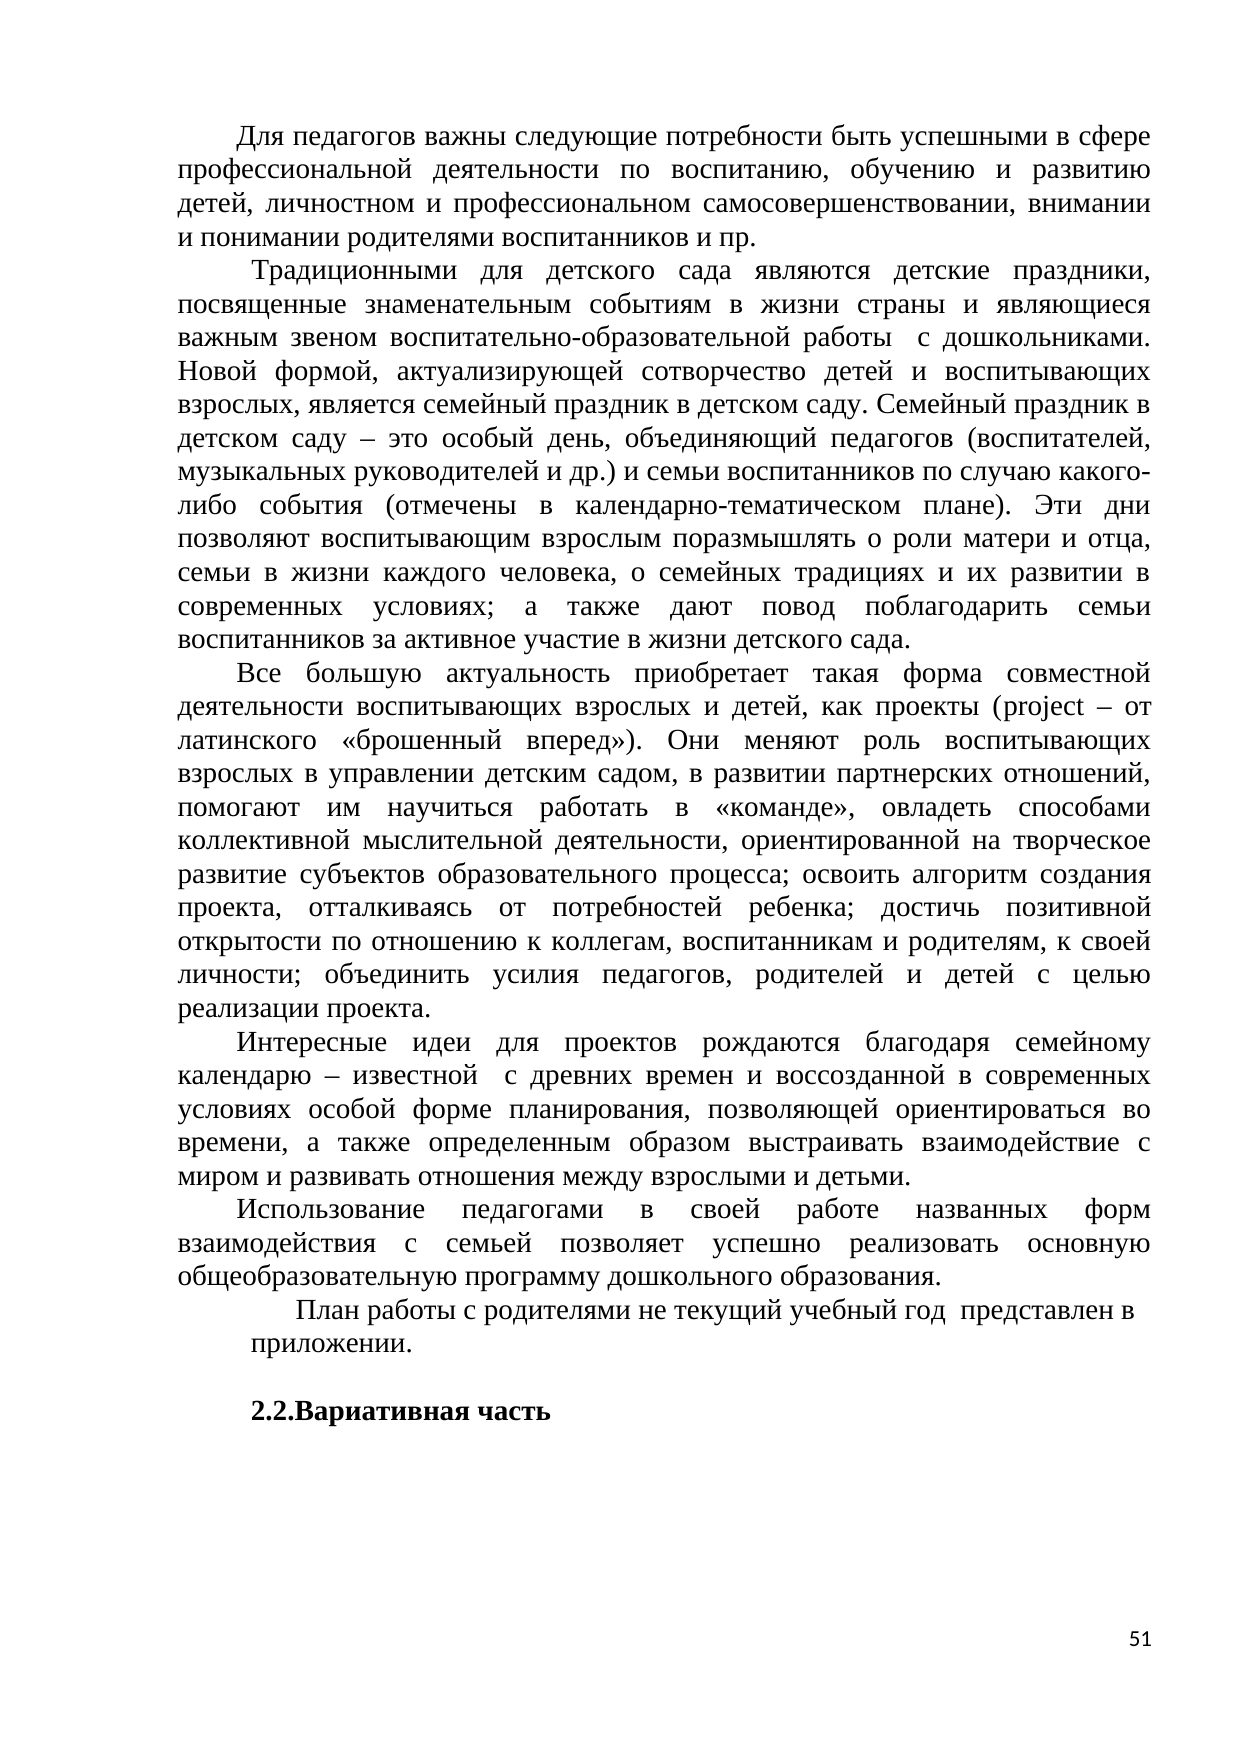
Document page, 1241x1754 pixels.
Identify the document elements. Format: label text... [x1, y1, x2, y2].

text Использование педагогами в своей работе названных форм взаимодействия с семьей позволяет успешно реализовать основную общеобразовательную программу дошкольного образования. [177, 1191, 1152, 1292]
text План работы с родителями не текущий учебный год представлен в приложении. [251, 1292, 1152, 1359]
text Интересные идеи для проектов рождаются благодаря семейному календарю – известной с древних времен и воссозданной в современных условиях особой форме планирования, позволяющей ориентироваться во времени, а также определенным образом выстраивать взаимодействие с миром и развивать отношения между взрослыми и детьми. [177, 1024, 1152, 1191]
text Традиционными для детского сада являются детские праздники, посвященные знаменательным событиям в жизни страны и являющиеся важным звеном воспитательно-образовательной работы с дошкольниками. Новой формой, актуализирующей сотворчество детей и воспитывающих взрослых, является семейный праздник в детском саду. Семейный праздник в детском саду – это особый день, объединяющий педагогов (воспитателей, музыкальных руководителей и др.) и семьи воспитанников по случаю какого-либо события (отмечены в календарно-тематическом плане). Эти дни позволяют воспитывающим взрослым поразмышлять о роли матери и отца, семьи в жизни каждого человека, о семейных традициях и их развитии в современных условиях; а также дают повод поблагодарить семьи воспитанников за активное участие в жизни детского сада. [177, 252, 1152, 655]
text Все большую актуальность приобретает такая форма совместной деятельности воспитывающих взрослых и детей, как проекты (project – от латинского «брошенный вперед»). Они меняют роль воспитывающих взрослых в управлении детским садом, в развитии партнерских отношений, помогают им научиться работать в «команде», овладеть способами коллективной мыслительной деятельности, ориентированной на творческое развитие субъектов образовательного процесса; освоить алгоритм создания проекта, отталкиваясь от потребностей ребенка; достичь позитивной открытости по отношению к коллегам, воспитанникам и родителям, к своей личности; объединить усилия педагогов, родителей и детей с целью реализации проекта. [177, 655, 1152, 1024]
text 2.2.Вариативная часть [251, 1393, 1152, 1426]
text Для педагогов важны следующие потребности быть успешными в сфере профессиональной деятельности по воспитанию, обучению и развитию детей, личностном и профессиональном самосовершенствовании, внимании и понимании родителями воспитанников и пр. [177, 118, 1152, 252]
